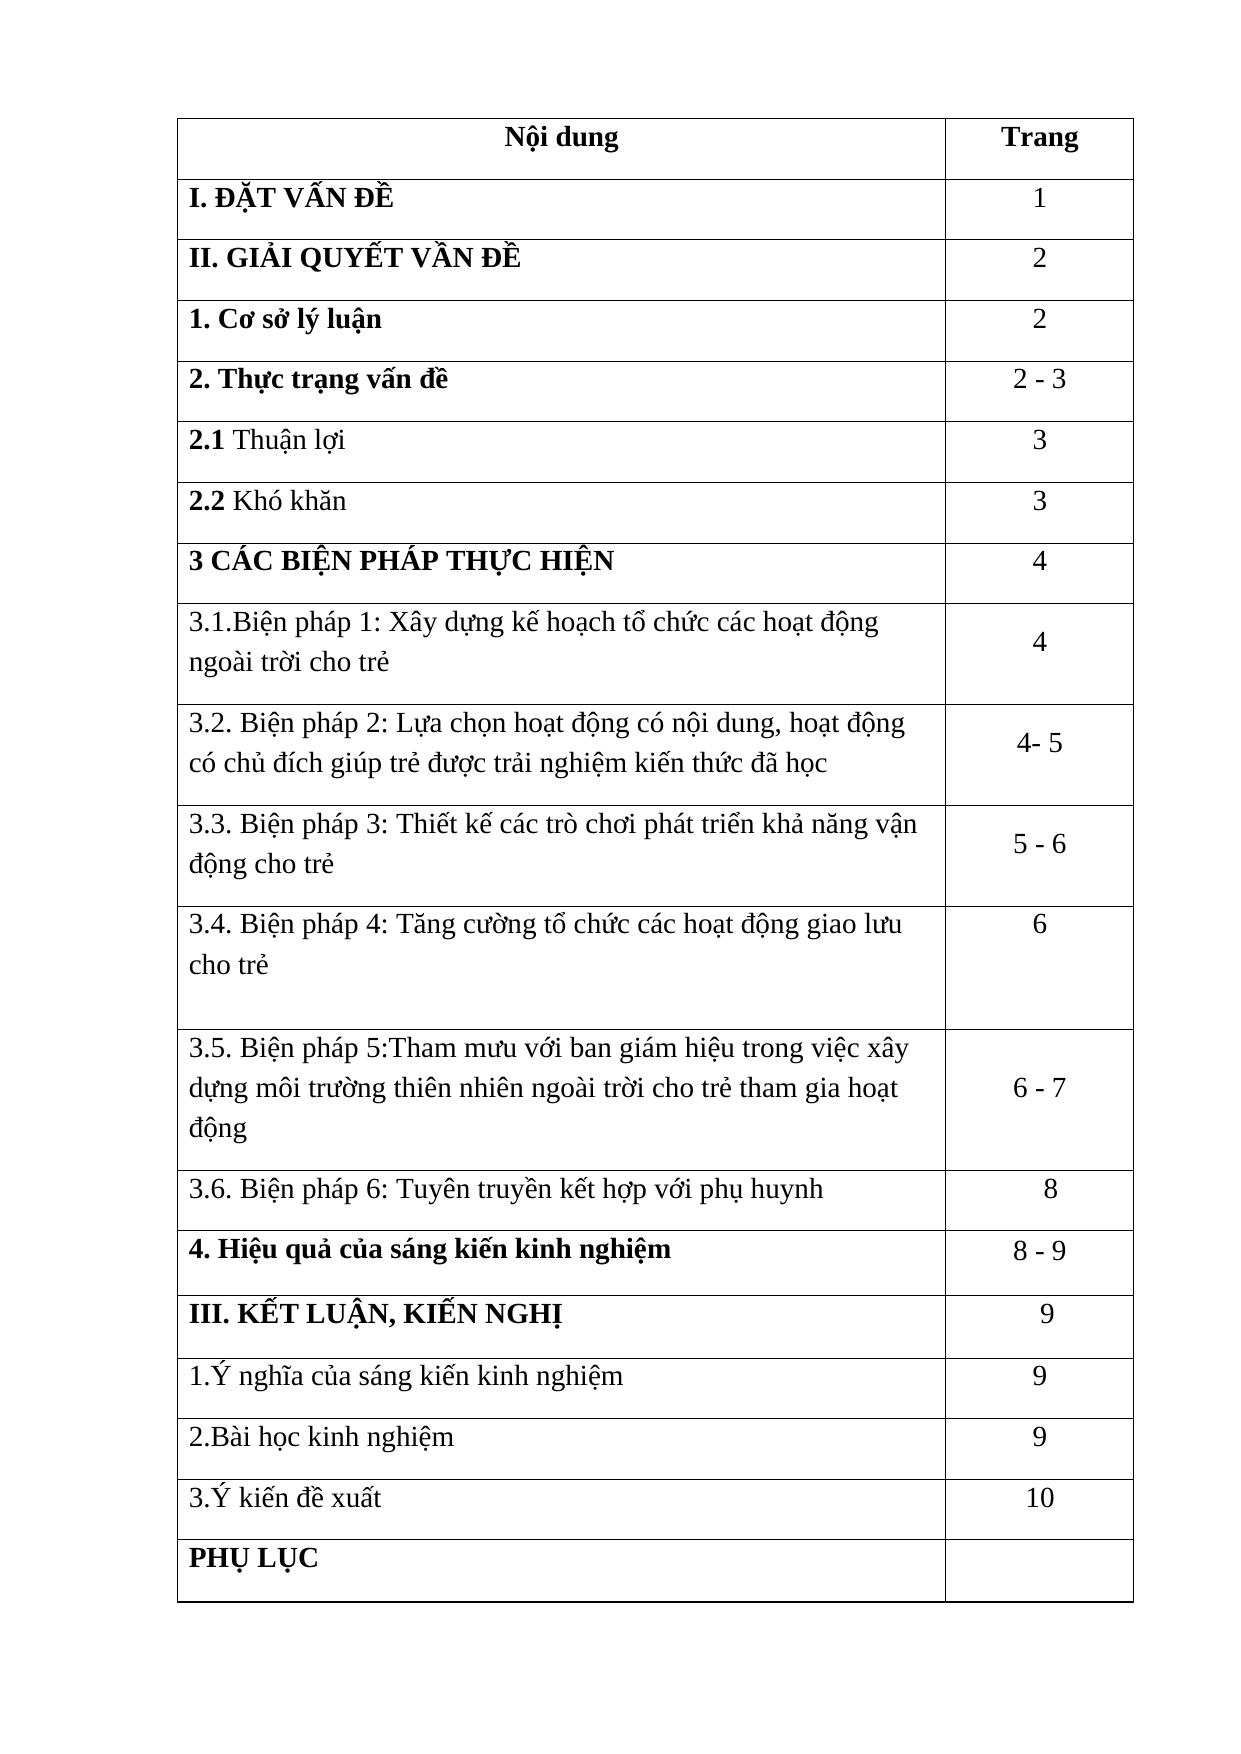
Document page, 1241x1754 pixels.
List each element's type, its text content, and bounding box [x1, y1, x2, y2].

table_cell 1.Ý nghĩa của sáng kiến kinh nghiệm [178, 1359, 945, 1418]
table_cell 8 [946, 1171, 1133, 1230]
table_header Trang [946, 119, 1133, 179]
table_cell III. KẾT LUẬN, KIẾN NGHỊ [178, 1296, 945, 1357]
table_cell 3 CÁC BIỆN PHÁP THỰC HIỆN [178, 544, 945, 603]
table_cell 3.5. Biện pháp 5:Tham mưu với ban giám hiệu trong việc xây dựng môi trường thiên nhiên ngoài trời cho trẻ tham gia hoạt động [178, 1030, 945, 1170]
table_cell 9 [946, 1419, 1133, 1479]
table_cell 3.2. Biện pháp 2: Lựa chọn hoạt động có nội dung, hoạt động có chủ đích giúp trẻ được trải nghiệm kiến thức đã học [178, 705, 945, 805]
table_cell 1. Cơ sở lý luận [178, 301, 945, 361]
table_cell 1 [946, 180, 1133, 239]
table_cell 4- 5 [946, 705, 1133, 805]
table_cell I. ĐẶT VẤN ĐỀ [178, 180, 945, 239]
table_cell 3.1.Biện pháp 1: Xây dựng kế hoạch tổ chức các hoạt động ngoài trời cho trẻ [178, 604, 945, 704]
table_cell 2.1 Thuận lợi [178, 422, 945, 482]
table_cell PHỤ LỤC [178, 1540, 945, 1601]
table_cell 6 [946, 907, 1133, 1029]
table_cell 2 - 3 [946, 362, 1133, 421]
table_cell 3.4. Biện pháp 4: Tăng cường tổ chức các hoạt động giao lưu cho trẻ [178, 907, 945, 1029]
table_cell 3 [946, 483, 1133, 542]
table_cell 10 [946, 1480, 1133, 1539]
table_cell 2 [946, 301, 1133, 361]
table_cell 2.Bài học kinh nghiệm [178, 1419, 945, 1479]
table_cell [946, 1296, 1133, 1357]
table_cell 4 [946, 544, 1133, 603]
table_cell 3 [946, 422, 1133, 482]
table_cell 4. Hiệu quả của sáng kiến kinh nghiệm [178, 1231, 945, 1295]
table_cell 6 - 7 [946, 1030, 1133, 1170]
table_cell 5 - 6 [946, 806, 1133, 906]
table_cell 8 - 9 [946, 1231, 1133, 1295]
table_cell 9 [946, 1359, 1133, 1418]
table_cell 2.2 Khó khăn [178, 483, 945, 542]
table_cell 3.6. Biện pháp 6: Tuyên truyền kết hợp với phụ huynh [178, 1171, 945, 1230]
table_header Nội dung [178, 119, 945, 179]
table_cell 3.3. Biện pháp 3: Thiết kế các trò chơi phát triển khả năng vận động cho trẻ [178, 806, 945, 906]
table_cell 2. Thực trạng vấn đề [178, 362, 945, 421]
table_cell 3.Ý kiến đề xuất [178, 1480, 945, 1539]
table_cell 2 [946, 240, 1133, 300]
table_cell [946, 1540, 1133, 1601]
table_cell 4 [946, 604, 1133, 704]
table_cell II. GIẢI QUYẾT VẦN ĐỀ [178, 240, 945, 300]
